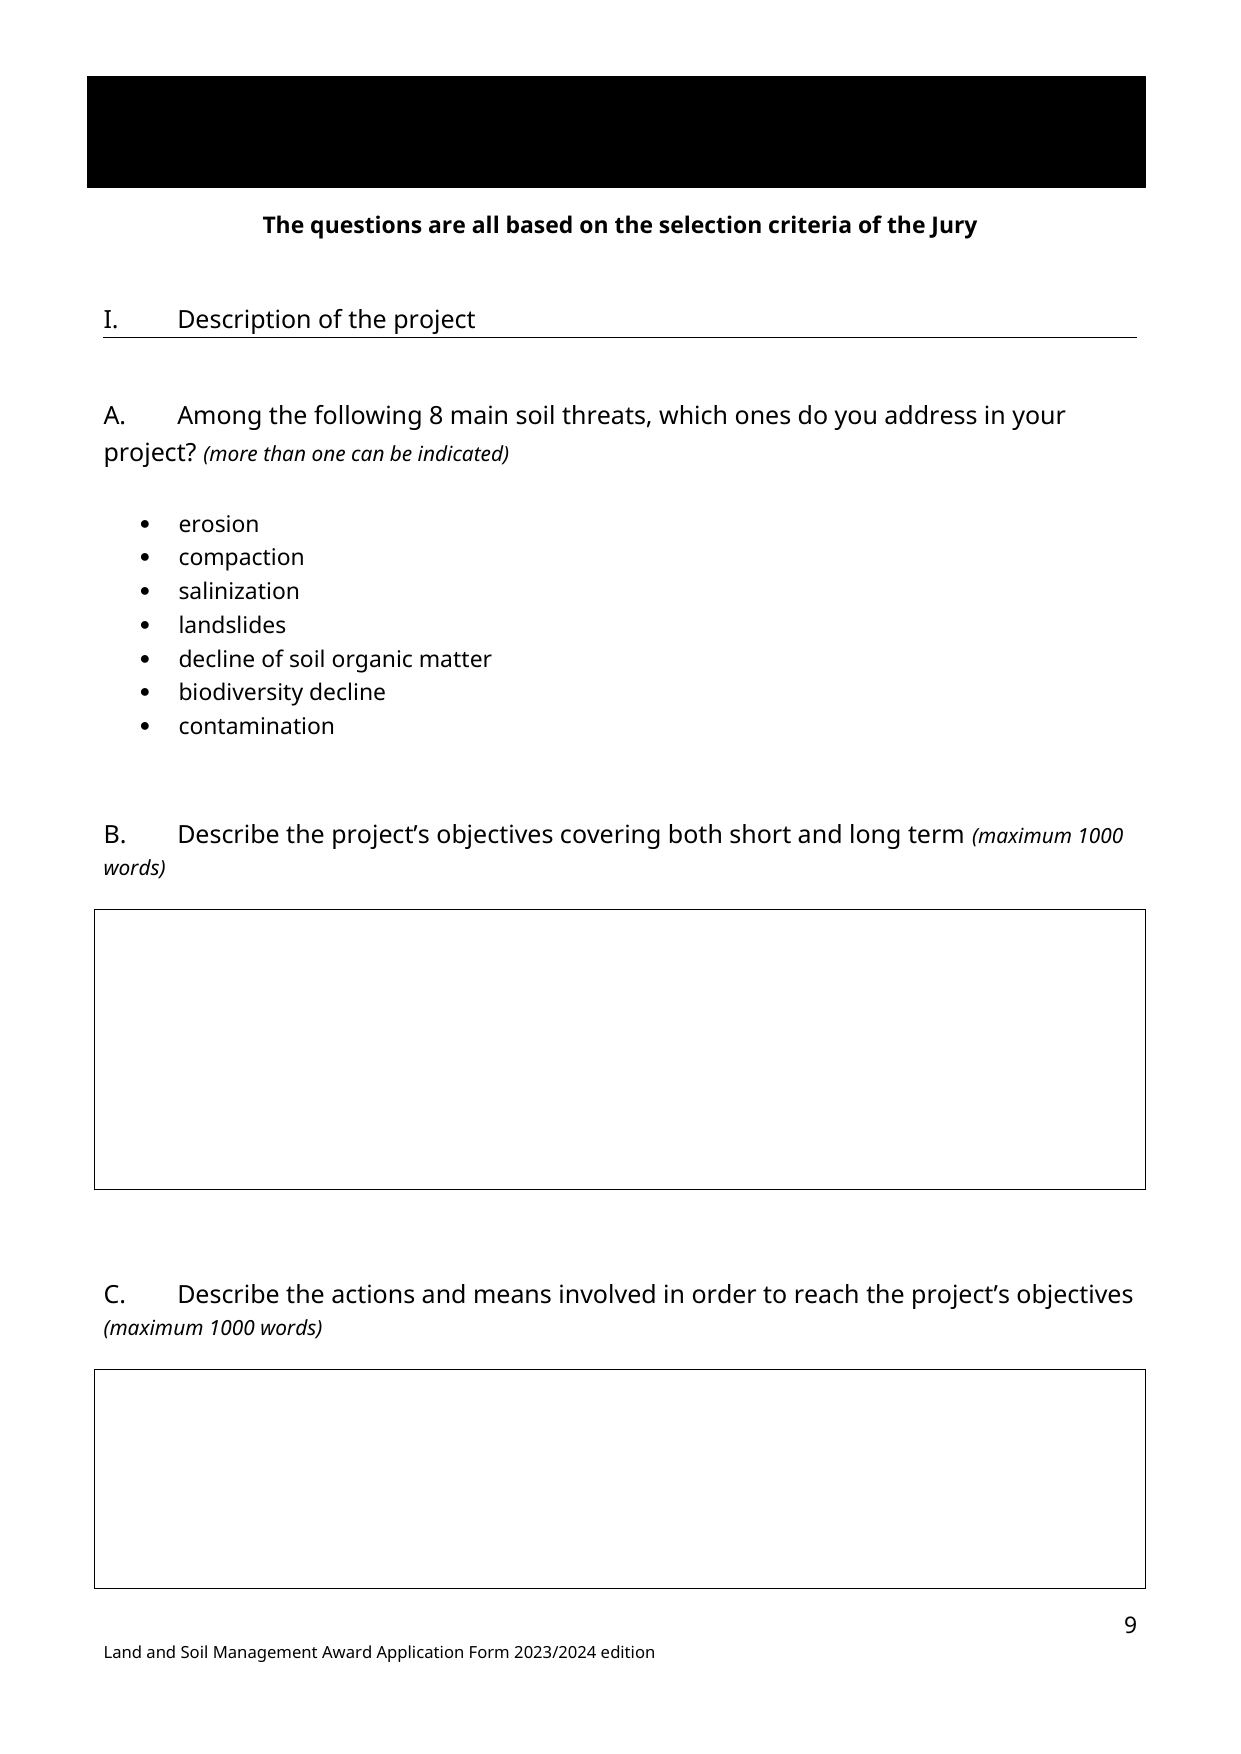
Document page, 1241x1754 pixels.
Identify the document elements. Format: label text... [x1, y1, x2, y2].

list contamination [141, 710, 1137, 741]
list decline of soil organic matter [141, 642, 1137, 674]
list landslides [141, 609, 1137, 640]
list salinization [141, 575, 1137, 606]
subtitle Among the following 8 main soil threats, which ones do you address in your project? (more than one can be indicated) [103, 398, 1137, 469]
subtitle Describe the actions and means involved in order to reach the project’s objectives (maximum 1000 words) [103, 1277, 1137, 1341]
subtitle Description of the project [103, 301, 1137, 337]
list biodiversity decline [141, 676, 1137, 707]
list The questions are all based on the selection criteria of the Jury [103, 209, 1137, 240]
list compaction [141, 541, 1137, 572]
list erosion [141, 507, 1137, 539]
subtitle Describe the project’s objectives covering both short and long term (maximum 1000 words) [103, 817, 1137, 882]
